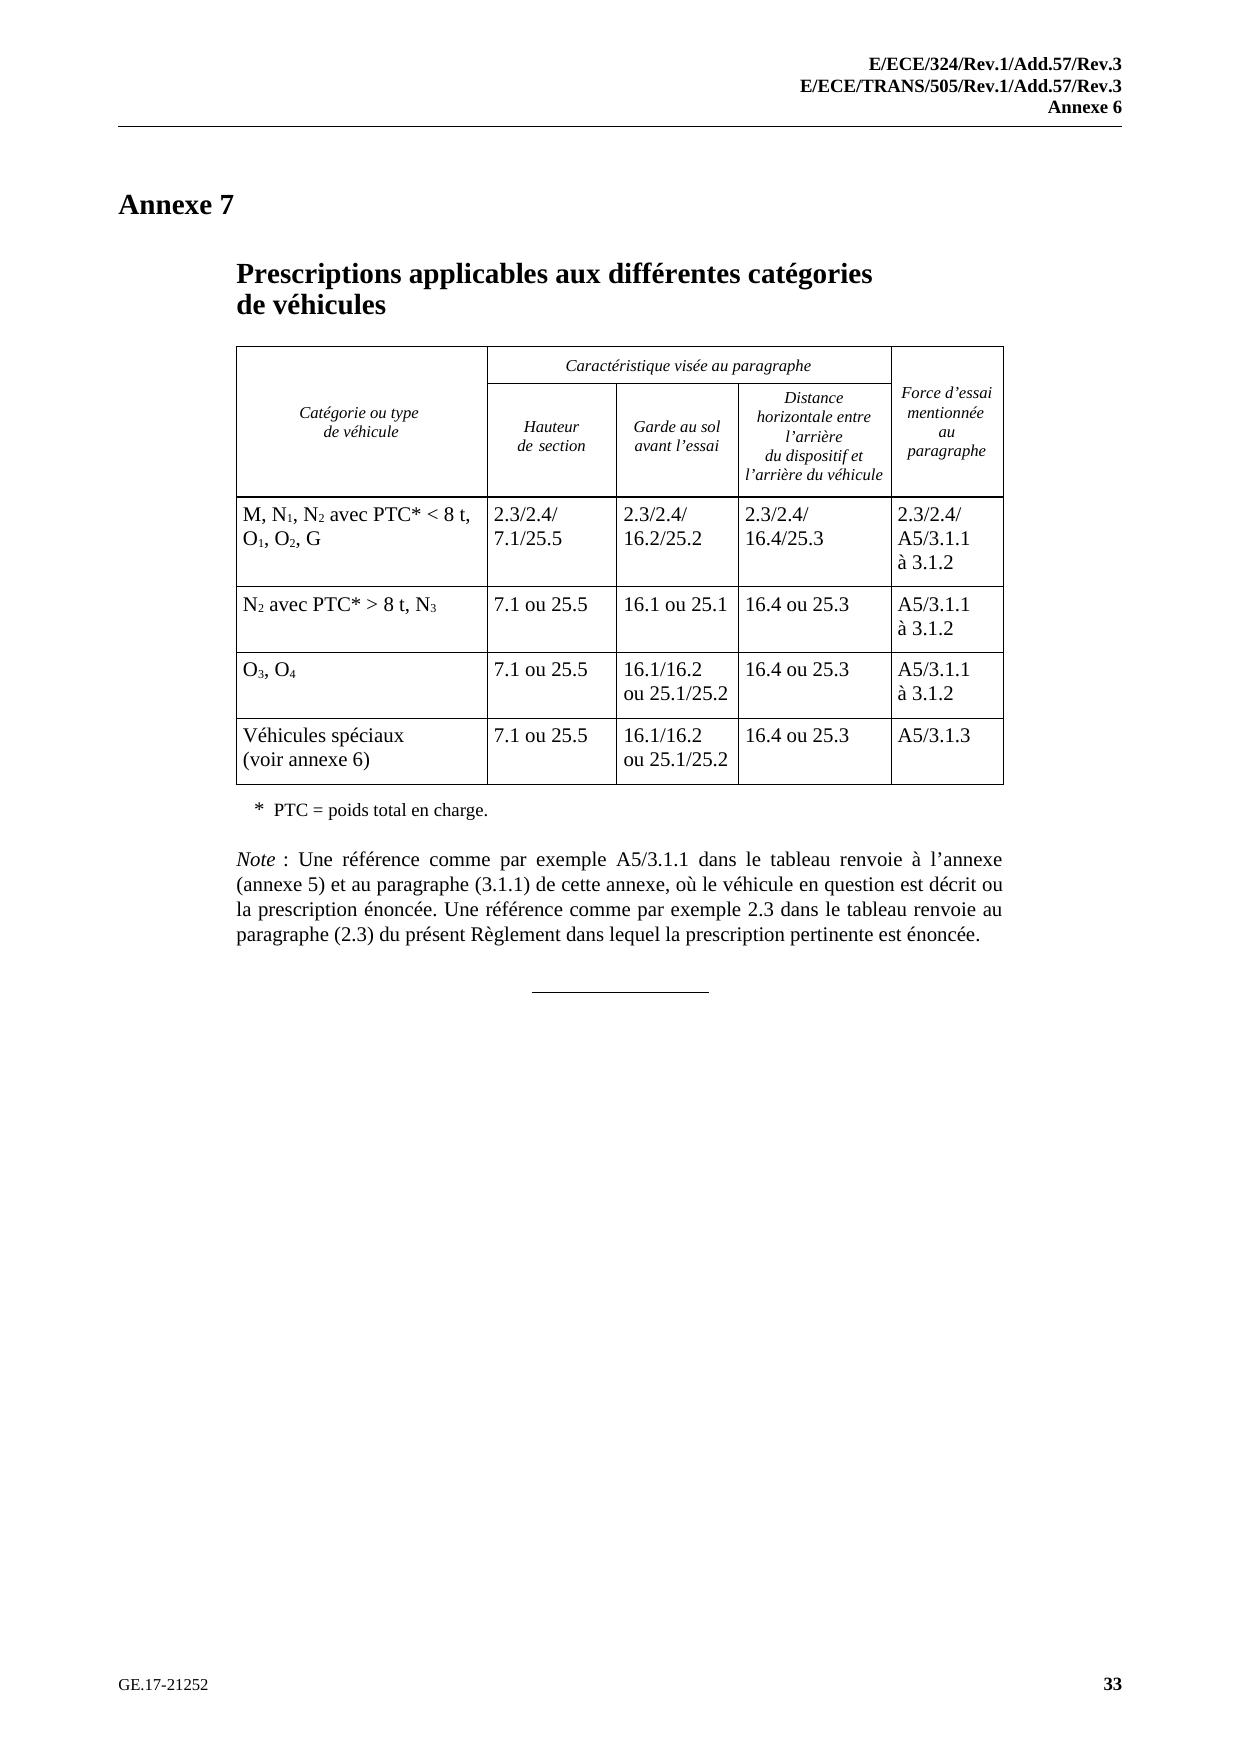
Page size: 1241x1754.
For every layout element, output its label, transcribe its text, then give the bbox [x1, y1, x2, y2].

table_cell 16.1/16.2 ou 25.1/25.2 [617, 653, 738, 718]
table_cell 16.1 ou 25.1 [617, 587, 738, 652]
table_cell Garde au sol avant l’essai [617, 384, 738, 496]
table_header Catégorie ou type de véhicule [237, 347, 487, 496]
table_cell 2.3/2.4/ A5/3.1.1 à 3.1.2 [892, 498, 1003, 586]
text Annexe 7 [118, 190, 1004, 221]
table_cell N2 avec PTC* > 8 t, N3 [237, 587, 487, 652]
table_cell Distance horizontale entre l’arrière du dispositif et l’arrière du véhicule [739, 384, 891, 496]
table_cell 16.4 ou 25.3 [739, 653, 891, 718]
text Prescriptions applicables aux différentes catégories de véhicules [118, 258, 1004, 321]
table_cell 16.4 ou 25.3 [739, 719, 891, 784]
table_cell 2.3/2.4/ 7.1/25.5 [488, 498, 616, 586]
table_cell A5/3.1.3 [892, 719, 1003, 784]
table_header Force d’essai mentionnée au paragraphe [892, 347, 1003, 496]
table_cell 7.1 ou 25.5 [488, 653, 616, 718]
text * PTC = poids total en charge. [236, 797, 1004, 821]
table_cell Véhicules spéciaux (voir annexe 6) [237, 719, 487, 784]
table_cell 2.3/2.4/ 16.2/25.2 [617, 498, 738, 586]
table_cell Hauteur de section [488, 384, 616, 496]
table_cell A5/3.1.1 à 3.1.2 [892, 587, 1003, 652]
table_cell 16.4 ou 25.3 [739, 587, 891, 652]
table_cell M, N1, N2 avec PTC* < 8 t, O1, O2, G [237, 498, 487, 586]
table_cell O3, O4 [237, 653, 487, 718]
table_cell 2.3/2.4/ 16.4/25.3 [739, 498, 891, 586]
table_header Caractéristique visée au paragraphe [488, 347, 891, 383]
table_cell 7.1 ou 25.5 [488, 587, 616, 652]
table_cell 7.1 ou 25.5 [488, 719, 616, 784]
table_cell 16.1/16.2 ou 25.1/25.2 [617, 719, 738, 784]
text Note : Une référence comme par exemple A5/3.1.1 dans le tableau renvoie à l’annexe (annexe 5) et au paragraphe (3.1.1) de cette annexe, où le véhicule en question est décrit ou la prescription énoncée. Une référence comme par exemple 2.3 dans le tableau renvoie au paragraphe (2.3) du présent Règlement dans lequel la prescription pertinente est énoncée. [236, 846, 1004, 946]
table_cell A5/3.1.1 à 3.1.2 [892, 653, 1003, 718]
